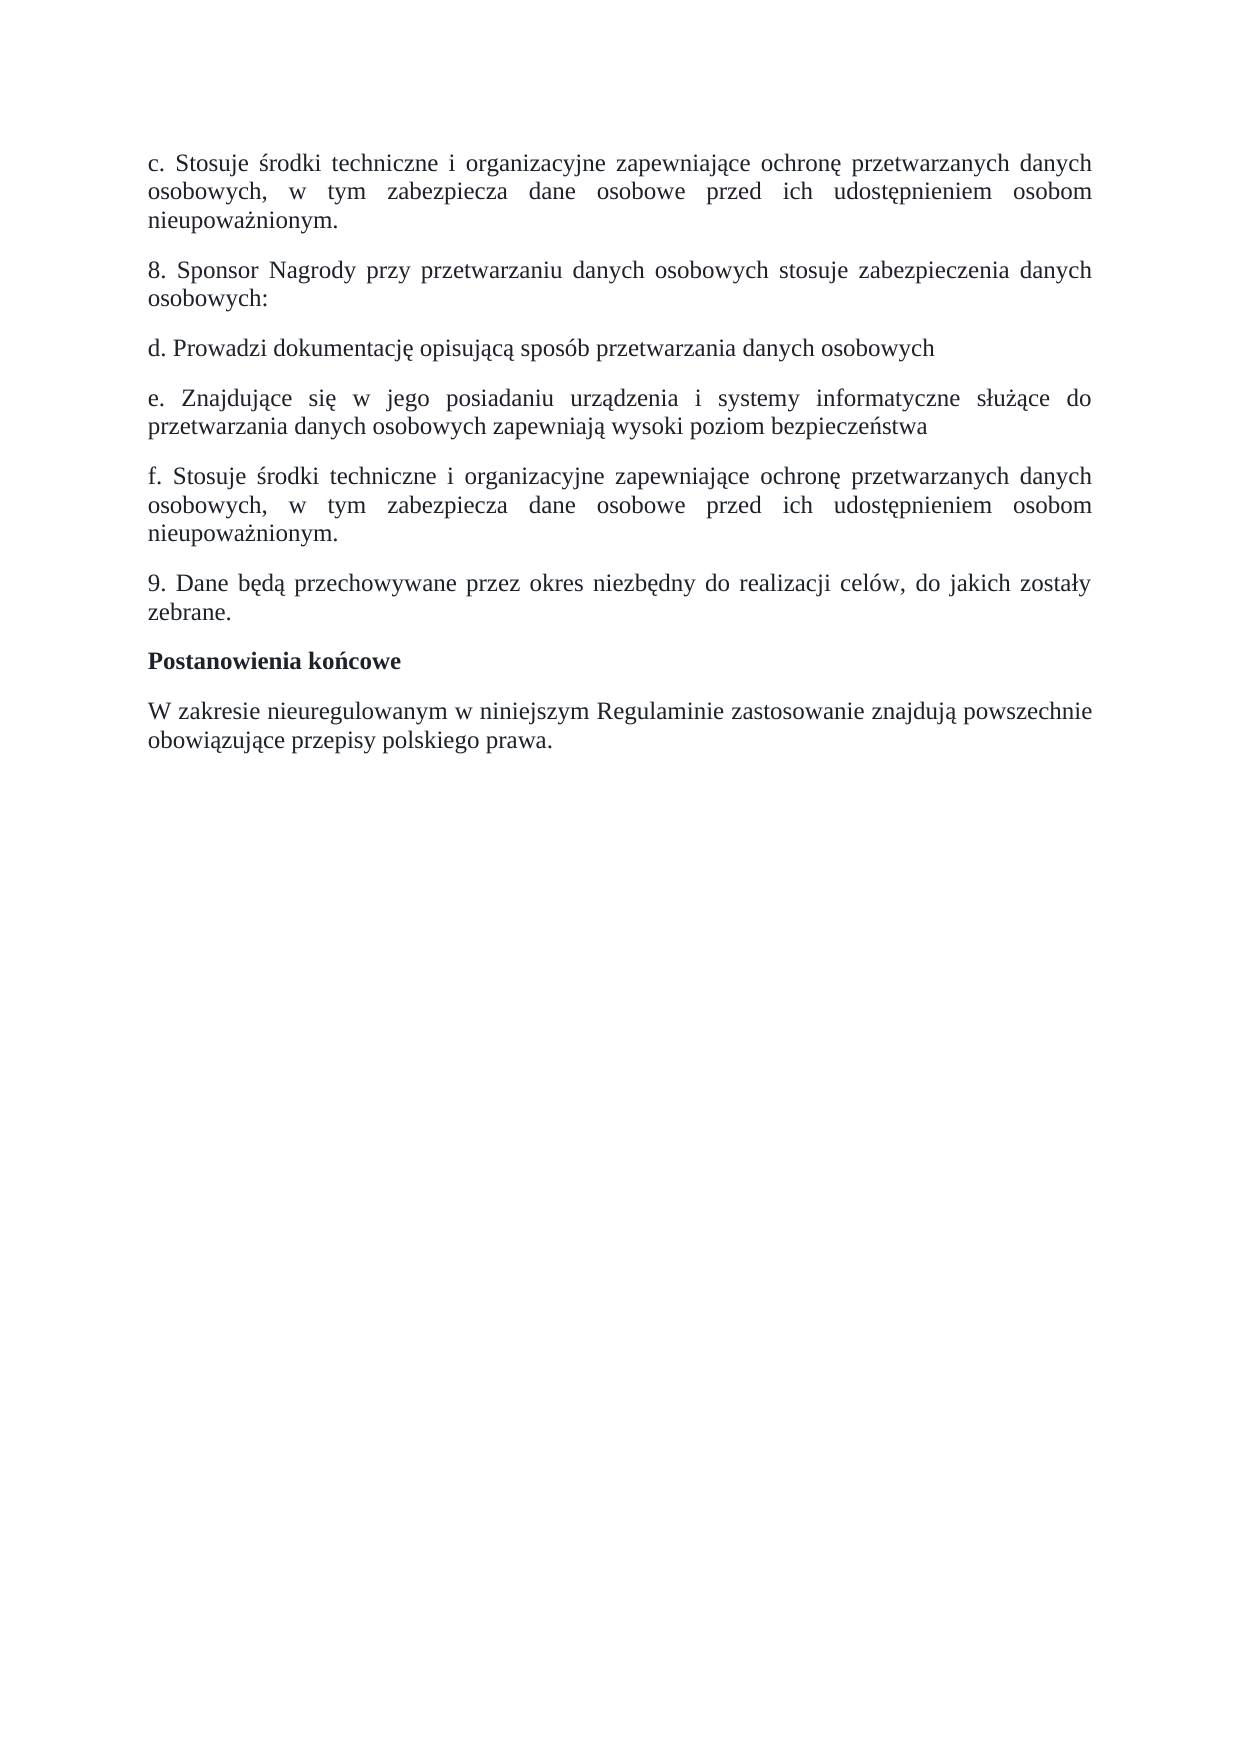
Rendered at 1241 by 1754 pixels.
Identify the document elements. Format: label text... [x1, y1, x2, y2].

text d. Prowadzi dokumentację opisującą sposób przetwarzania danych osobowych [148, 333, 1093, 362]
text e. Znajdujące się w jego posiadaniu urządzenia i systemy informatyczne służące do przetwarzania danych osobowych zapewniają wysoki poziom bezpieczeństwa [148, 383, 1093, 440]
text c. Stosuje środki techniczne i organizacyjne zapewniające ochronę przetwarzanych danych osobowych, w tym zabezpiecza dane osobowe przed ich udostępnieniem osobom nieupoważnionym. [148, 148, 1093, 234]
text W zakresie nieuregulowanym w niniejszym Regulaminie zastosowanie znajdują powszechnie obowiązujące przepisy polskiego prawa. [148, 696, 1093, 753]
text 9. Dane będą przechowywane przez okres niezbędny do realizacji celów, do jakich zostały zebrane. [148, 568, 1093, 626]
text Postanowienia końcowe [148, 646, 1093, 675]
text 8. Sponsor Nagrody przy przetwarzaniu danych osobowych stosuje zabezpieczenia danych osobowych: [148, 255, 1093, 312]
text f. Stosuje środki techniczne i organizacyjne zapewniające ochronę przetwarzanych danych osobowych, w tym zabezpiecza dane osobowe przed ich udostępnieniem osobom nieupoważnionym. [148, 461, 1093, 547]
